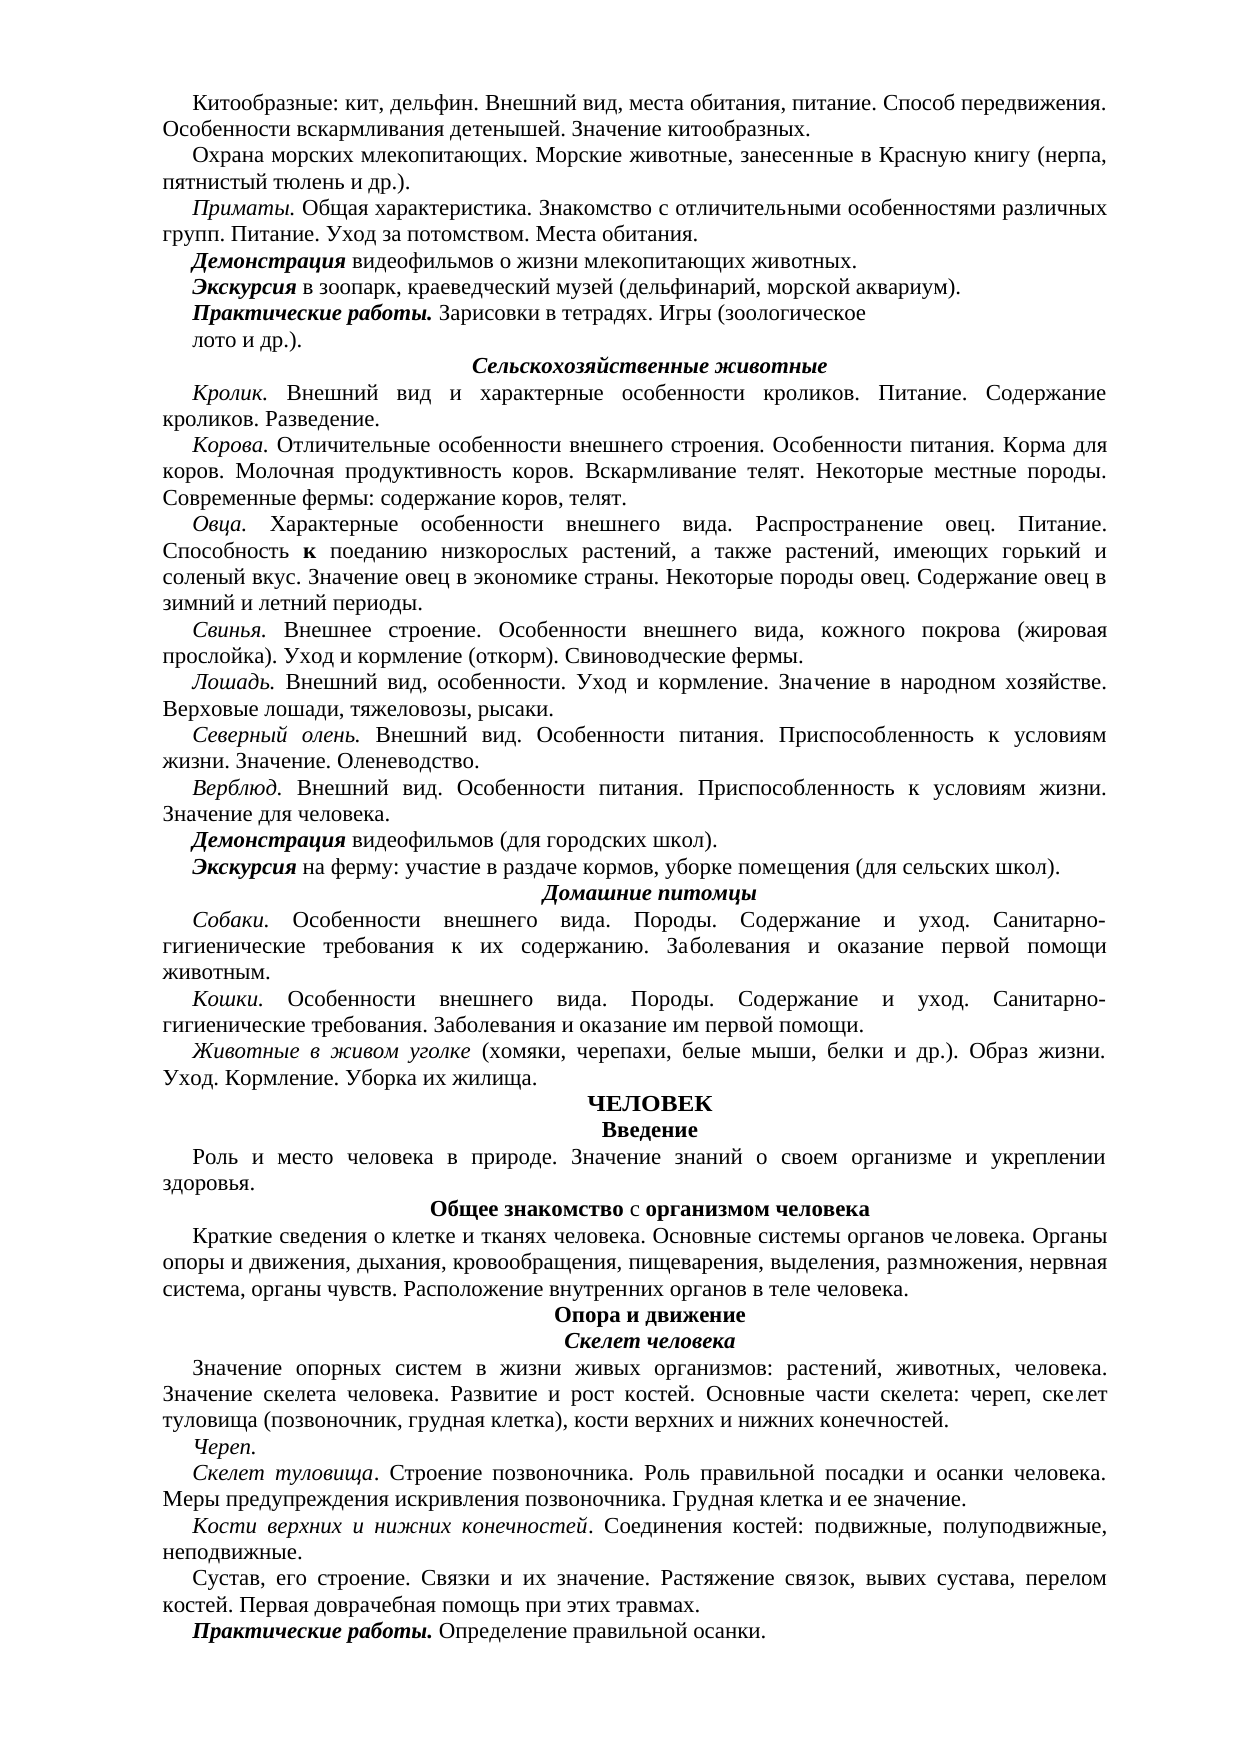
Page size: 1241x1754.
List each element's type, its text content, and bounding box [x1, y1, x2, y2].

text Общее знакомство с организмом человека [162, 1196, 1107, 1222]
text Северный олень. Внешний вид. Особенности питания. Приспособленность к условиям жизни. Значение. Оленеводство. [162, 721, 1107, 774]
text Введение [162, 1116, 1107, 1143]
text Охрана морских млекопитающих. Морские животные, занесенные в Красную книгу (нерпа, пятнистый тюлень и др.). [162, 141, 1107, 194]
text Демонстрация видеофильмов о жизни млекопитающих животных. [162, 247, 1107, 273]
text Краткие сведения о клетке и тканях человека. Основные системы органов человека. Органы опоры и движения, дыхания, кровообращения, пищеварения, выделения, размножения, нервная система, органы чувств. Расположение внутренних органов в теле человека. [162, 1222, 1107, 1301]
text Китообразные: кит, дельфин. Внешний вид, места обитания, питание. Способ передвижения. Особенности вскармливания детенышей. Значение китообразных. [162, 89, 1107, 141]
text Сельскохозяйственные животные [162, 352, 1107, 378]
text Экскурсия в зоопарк, краеведческий музей (дельфинарий, морской аквариум). [162, 273, 1107, 299]
text Скелет туловища. Строение позвоночника. Роль правильной посадки и осанки человека. Меры предупреждения искривления позвоночника. Грудная клетка и ее значение. [162, 1459, 1107, 1512]
text Практические работы. Определение правильной осанки. [162, 1617, 1107, 1643]
text Лошадь. Внешний вид, особенности. Уход и кормление. Значение в народном хозяйстве. Верховые лошади, тяжеловозы, рысаки. [162, 668, 1107, 721]
text Животные в живом уголке (хомяки, черепахи, белые мыши, белки и др.). Образ жизни. Уход. Кормление. Уборка их жилища. [162, 1037, 1107, 1090]
text ЧЕЛОВЕК [162, 1090, 1107, 1116]
text лото и др.). [162, 326, 1107, 352]
text Скелет человека [162, 1327, 1107, 1354]
text Домашние питомцы [162, 879, 1107, 906]
text Корова. Отличительные особенности внешнего строения. Особенности питания. Корма для коров. Молочная продуктивность коров. Вскармливание телят. Некоторые местные породы. Современные фермы: содержание коров, телят. [162, 431, 1107, 510]
text Кошки. Особенности внешнего вида. Породы. Содержание и уход. Санитарно-гигиенические требования. Заболевания и оказание им первой помощи. [162, 985, 1107, 1037]
text Кости верхних и нижних конечностей. Соединения костей: подвижные, полуподвижные, неподвижные. [162, 1512, 1107, 1564]
text Кролик. Внешний вид и характерные особенности кроликов. Питание. Содержание кроликов. Разведение. [162, 378, 1107, 431]
text Собаки. Особенности внешнего вида. Породы. Содержание и уход. Санитарно-гигиенические требования к их содержанию. Заболевания и оказание первой помощи животным. [162, 906, 1107, 985]
text Значение опорных систем в жизни живых организмов: растений, животных, человека. Значение скелета человека. Развитие и рост костей. Основные части скелета: череп, скелет туловища (позвоночник, грудная клетка), кости верхних и нижних конечностей. [162, 1354, 1107, 1433]
text Экскурсия на ферму: участие в раздаче кормов, уборке помещения (для сельских школ). [162, 853, 1107, 879]
text Приматы. Общая характеристика. Знакомство с отличительными особенностями различных групп. Питание. Уход за потомством. Места обитания. [162, 194, 1107, 247]
text Овца. Характерные особенности внешнего вида. Распространение овец. Питание. Способность к поеданию низкорослых растений, а также растений, имеющих горький и соленый вкус. Значение овец в экономике страны. Некоторые породы овец. Содержание овец в зимний и летний периоды. [162, 510, 1107, 616]
text Сустав, его строение. Связки и их значение. Растяжение связок, вывих сустава, перелом костей. Первая доврачебная помощь при этих травмах. [162, 1564, 1107, 1617]
text Верблюд. Внешний вид. Особенности питания. Приспособленность к условиям жизни. Значение для человека. [162, 774, 1107, 827]
text Демонстрация видеофильмов (для городских школ). [162, 827, 1107, 853]
text Опора и движение [162, 1301, 1107, 1327]
text Череп. [162, 1433, 1107, 1459]
text Роль и место человека в природе. Значение знаний о своем организме и укреплении здоровья. [162, 1143, 1107, 1196]
text Практические работы. Зарисовки в тетрадях. Игры (зоологическое [162, 299, 1107, 326]
text Свинья. Внешнее строение. Особенности внешнего вида, кожного покрова (жировая прослойка). Уход и кормление (откорм). Свиноводческие фермы. [162, 616, 1107, 668]
